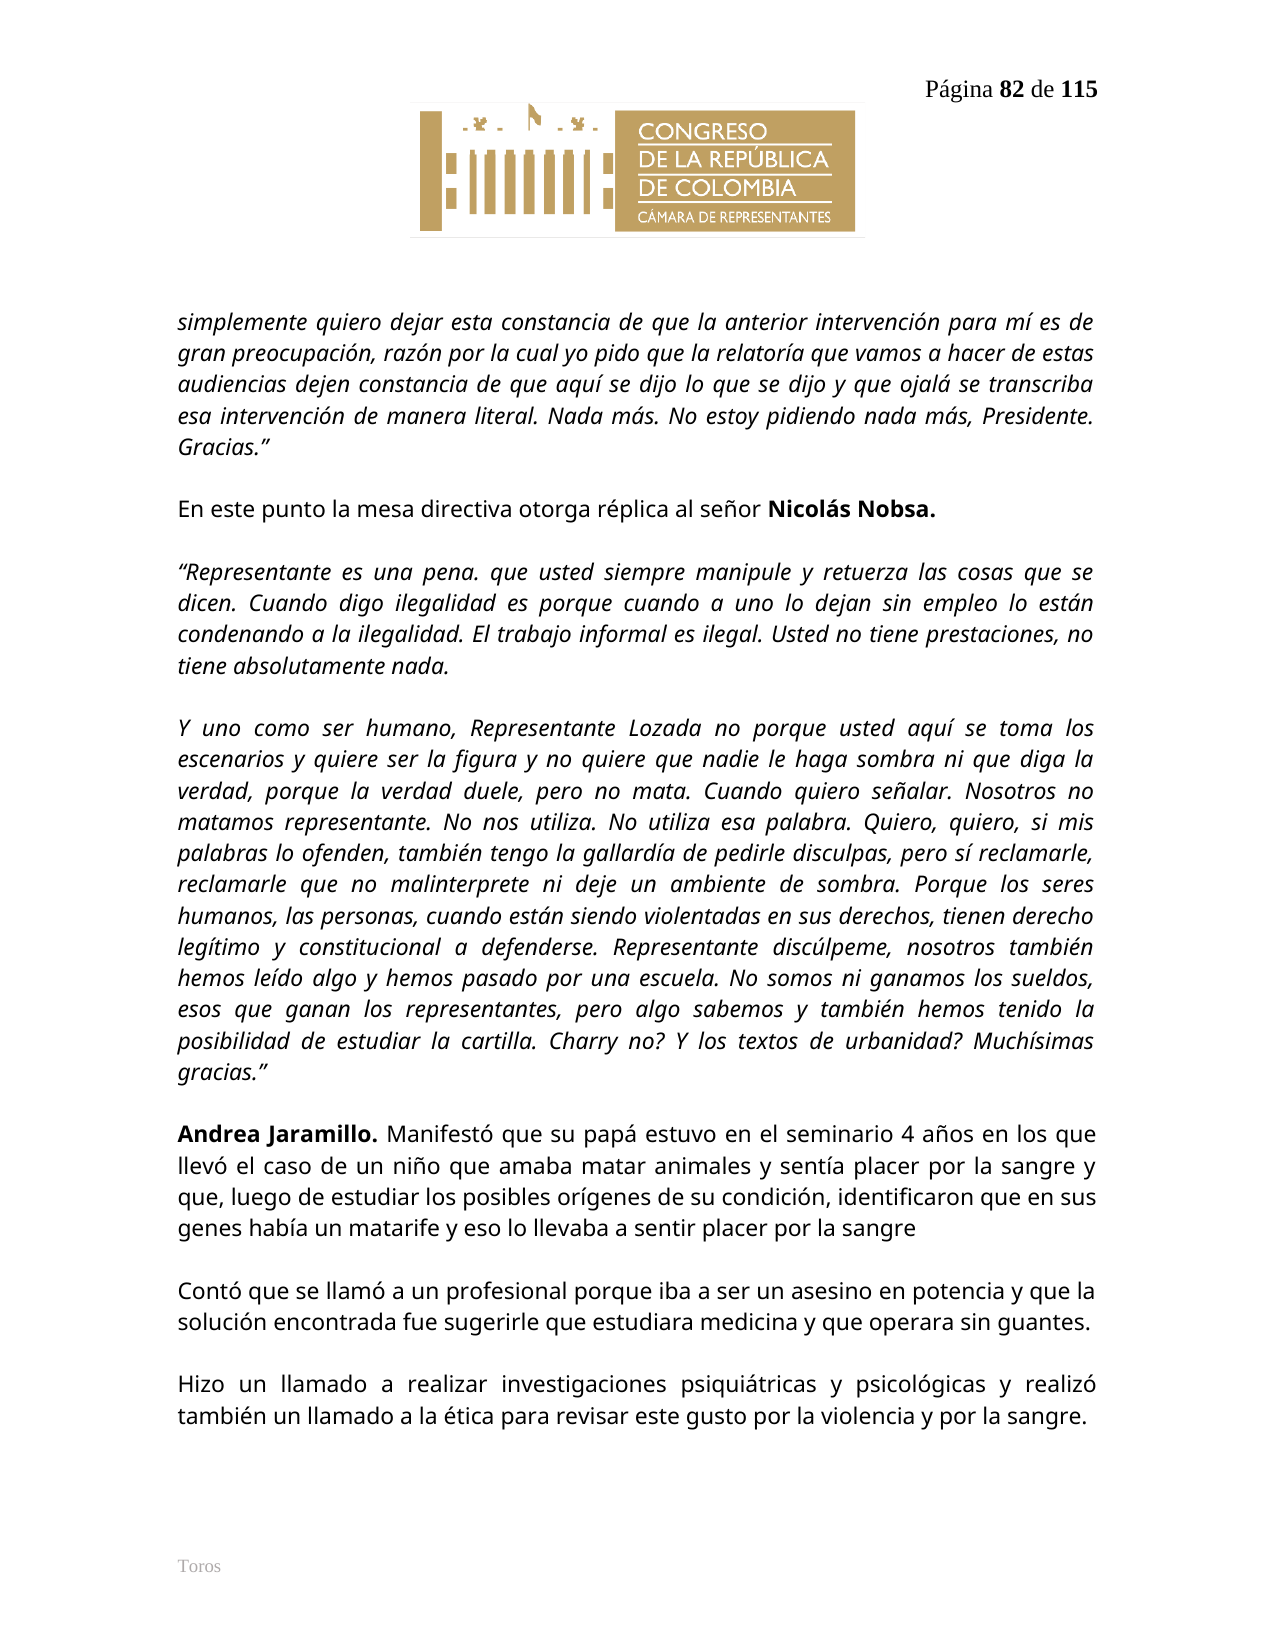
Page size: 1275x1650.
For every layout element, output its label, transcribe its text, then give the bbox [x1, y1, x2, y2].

text Andrea Jaramillo. Manifestó que su papá estuvo en el seminario 4 años en los que llevó el caso de un niño que amaba matar animales y sentía placer por la sangre y que, luego de estudiar los posibles orígenes de su condición, identificaron que en sus genes había un matarife y eso lo llevaba a sentir placer por la sangre [177, 1118, 1098, 1243]
text Contó que se llamó a un profesional porque iba a ser un asesino en potencia y que la solución encontrada fue sugerirle que estudiara medicina y que operara sin guantes. [177, 1274, 1098, 1337]
text “Representante es una pena. que usted siempre manipule y retuerza las cosas que se dicen. Cuando digo ilegalidad es porque cuando a uno lo dejan sin empleo lo están condenando a la ilegalidad. El trabajo informal es ilegal. Usted no tiene prestaciones, no tiene absolutamente nada. [177, 556, 1098, 681]
picture [410, 102, 866, 238]
text Hizo un llamado a realizar investigaciones psiquiátricas y psicológicas y realizó también un llamado a la ética para revisar este gusto por la violencia y por la sangre. [177, 1368, 1098, 1431]
text En este punto la mesa directiva otorga réplica al señor Nicolás Nobsa. [177, 493, 1098, 524]
text Y uno como ser humano, Representante Lozada no porque usted aquí se toma los escenarios y quiere ser la figura y no quiere que nadie le haga sombra ni que diga la verdad, porque la verdad duele, pero no mata. Cuando quiero señalar. Nosotros no matamos representante. No nos utiliza. No utiliza esa palabra. Quiero, quiero, si mis palabras lo ofenden, también tengo la gallardía de pedirle disculpas, pero sí reclamarle, reclamarle que no malinterprete ni deje un ambiente de sombra. Porque los seres humanos, las personas, cuando están siendo violentadas en sus derechos, tienen derecho legítimo y constitucional a defenderse. Representante discúlpeme, nosotros también hemos leído algo y hemos pasado por una escuela. No somos ni ganamos los sueldos, esos que ganan los representantes, pero algo sabemos y también hemos tenido la posibilidad de estudiar la cartilla. Charry no? Y los textos de urbanidad? Muchísimas gracias.” [177, 712, 1098, 1087]
